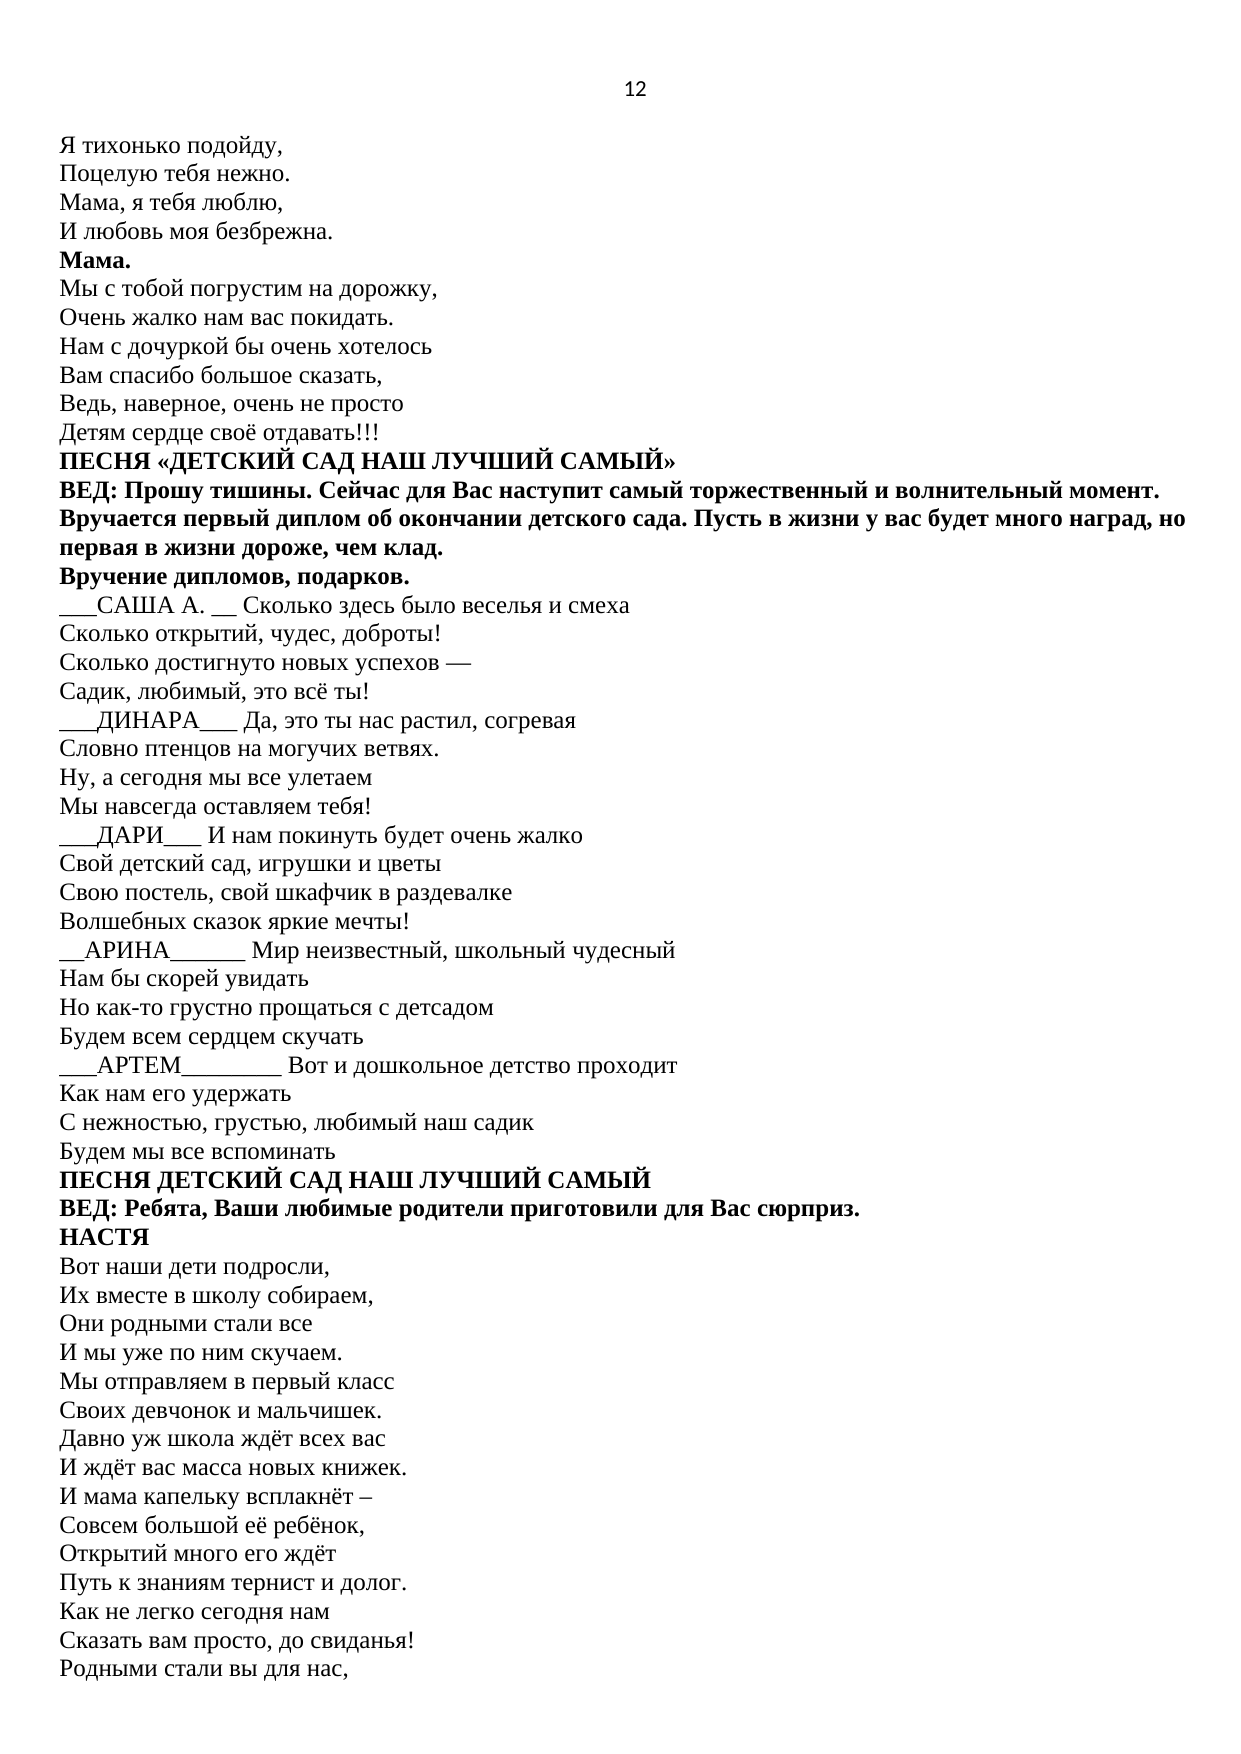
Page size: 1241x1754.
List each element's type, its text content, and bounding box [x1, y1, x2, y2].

text Совсем большой её ребёнок, [59, 1510, 1211, 1538]
text НАСТЯ [59, 1222, 1211, 1251]
text ___ДИНАРА___ Да, это ты нас растил, согревая [59, 705, 1211, 733]
text И ждёт вас масса новых книжек. [59, 1452, 1211, 1481]
text Родными стали вы для нас, [59, 1653, 1211, 1682]
text Давно уж школа ждёт всех вас [59, 1423, 1211, 1452]
text Садик, любимый, это всё ты! [59, 676, 1211, 705]
text __АРИНА______ Мир неизвестный, школьный чудесный Нам бы скорей увидать Но как-то грустно прощаться с детсадом Будем всем сердцем скучать ___АРТЕМ________ Вот и дошкольное детство проходит Как нам его удержать С нежностью, грустью, любимый наш садик Будем мы все вспоминать [59, 935, 1211, 1165]
text Сказать вам просто, до свиданья! [59, 1625, 1211, 1653]
text Вот наши дети подросли, [59, 1251, 1211, 1280]
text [59, 130, 1211, 273]
text Мы отправляем в первый класс [59, 1366, 1211, 1395]
text ПЕСНЯ «ДЕТСКИЙ САД НАШ ЛУЧШИЙ САМЫЙ» [59, 446, 1211, 475]
text Своих девчонок и мальчишек. [59, 1395, 1211, 1423]
text Как не легко сегодня нам [59, 1596, 1211, 1625]
text И мама капельку всплакнёт – [59, 1481, 1211, 1510]
text Ну, а сегодня мы все улетаем [59, 762, 1211, 791]
text Вручение дипломов, подарков. [59, 561, 1211, 590]
text ВЕД: Прошу тишины. Сейчас для Вас наступит самый торжественный и волнительный момент. Вручается первый диплом об окончании детского сада. Пусть в жизни у вас будет много наград, но первая в жизни дороже, чем клад. [59, 475, 1211, 561]
text Словно птенцов на могучих ветвях. [59, 733, 1211, 762]
text Они родными стали все [59, 1308, 1211, 1337]
text Открытий много его ждёт [59, 1538, 1211, 1567]
text Сколько достигнуто новых успехов — [59, 647, 1211, 676]
text Путь к знаниям тернист и долог. [59, 1567, 1211, 1596]
text Мы с тобой погрустим на дорожку, Очень жалко нам вас покидать. Нам с дочуркой бы очень хотелось Вам спасибо большое сказать, Ведь, наверное, очень не просто Детям сердце своё отдавать!!! [59, 273, 1211, 446]
text ПЕСНЯ ДЕТСКИЙ САД НАШ ЛУЧШИЙ САМЫЙ [59, 1165, 1211, 1193]
text Свою постель, свой шкафчик в раздевалке [59, 877, 1211, 906]
text ___ДАРИ___ И нам покинуть будет очень жалко [59, 820, 1211, 848]
text Сколько открытий, чудес, доброты! [59, 618, 1211, 647]
text ___САША А. __ Сколько здесь было веселья и смеха [59, 590, 1211, 618]
text Мы навсегда оставляем тебя! [59, 791, 1211, 820]
text Их вместе в школу собираем, [59, 1280, 1211, 1308]
text Волшебных сказок яркие мечты! [59, 906, 1211, 935]
text ВЕД: Ребята, Ваши любимые родители приготовили для Вас сюрприз. [59, 1193, 1211, 1222]
text Свой детский сад, игрушки и цветы [59, 848, 1211, 877]
text И мы уже по ним скучаем. [59, 1337, 1211, 1366]
